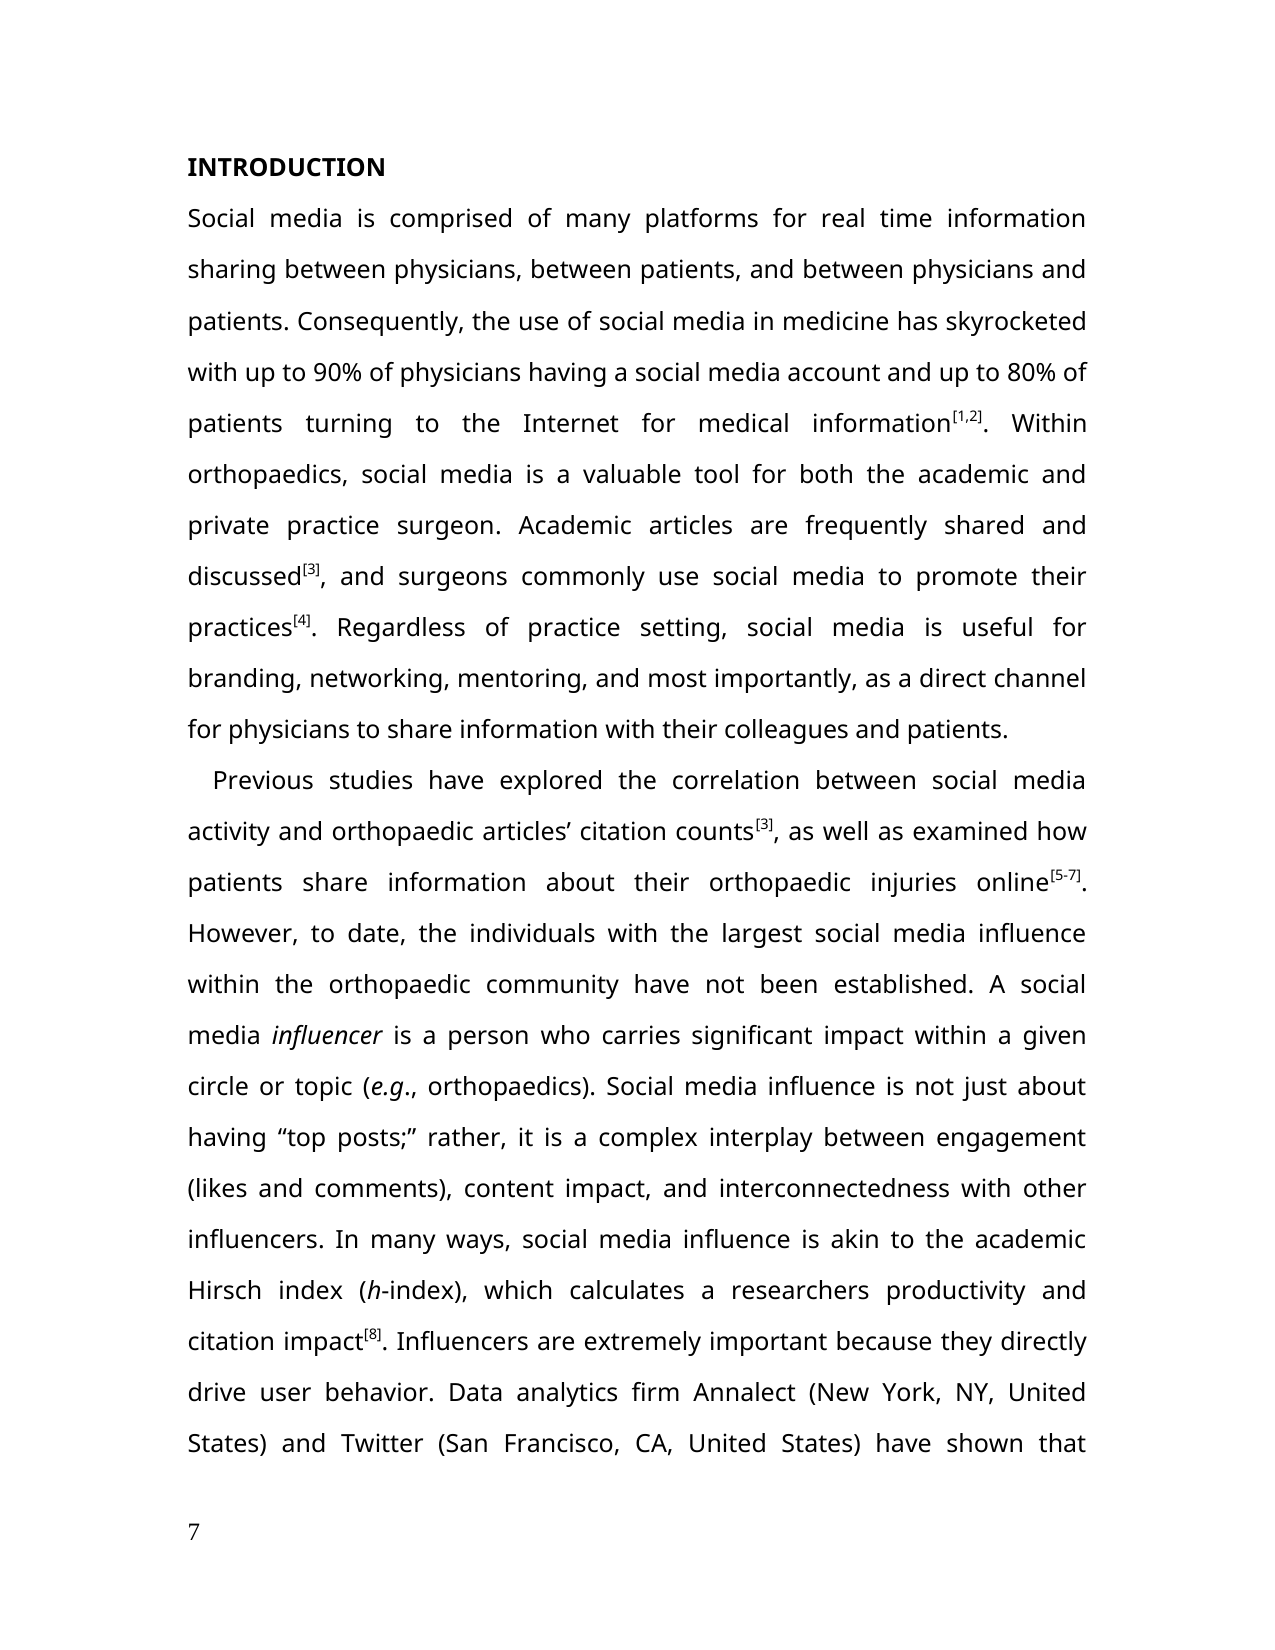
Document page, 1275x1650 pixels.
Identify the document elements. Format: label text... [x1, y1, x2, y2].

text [187, 762, 1087, 1460]
text INTRODUCTION [187, 150, 1087, 184]
text Social media is comprised of many platforms for real time information sharing between physicians, between patients, and between physicians and patients. Consequently, the use of social media in medicine has skyrocketed with up to 90% of physicians having a social media account and up to 80% of patients turning to the Internet for medical information[1,2]. Within orthopaedics, social media is a valuable tool for both the academic and private practice surgeon. Academic articles are frequently shared and discussed[3], and surgeons commonly use social media to promote their practices[4]. Regardless of practice setting, social media is useful for branding, networking, mentoring, and most importantly, as a direct channel for physicians to share information with their colleagues and patients. [187, 201, 1087, 746]
